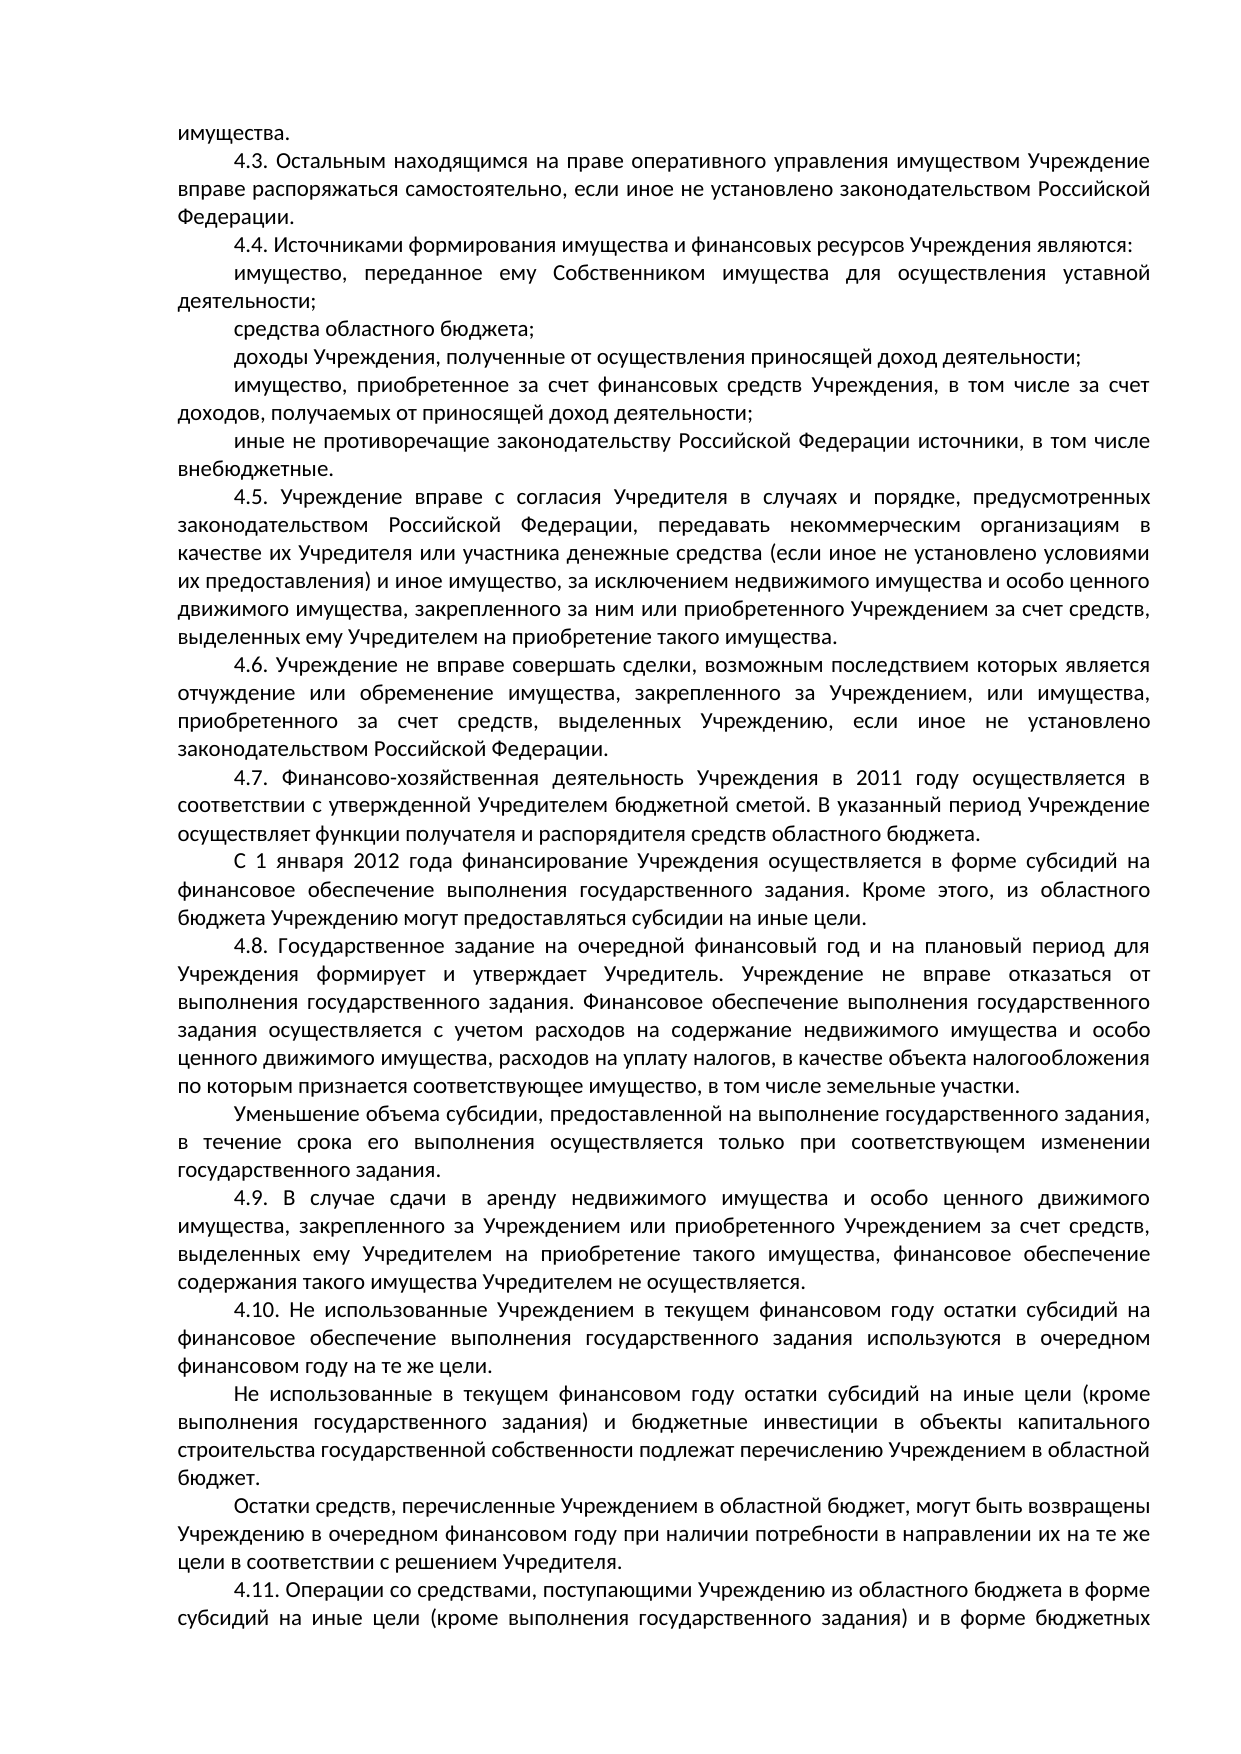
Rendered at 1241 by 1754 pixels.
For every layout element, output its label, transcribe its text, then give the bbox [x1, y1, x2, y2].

text доходы Учреждения, полученные от осуществления приносящей доход деятельности; [177, 342, 1152, 370]
text имущество, приобретенное за счет финансовых средств Учреждения, в том числе за счет доходов, получаемых от приносящей доход деятельности; [177, 370, 1152, 426]
text Остатки средств, перечисленные Учреждением в областной бюджет, могут быть возвращены Учреждению в очередном финансовом году при наличии потребности в направлении их на те же цели в соответствии с решением Учредителя. [177, 1491, 1152, 1575]
text имущество, переданное ему Собственником имущества для осуществления уставной деятельности; [177, 258, 1152, 314]
text 4.9. В случае сдачи в аренду недвижимого имущества и особо ценного движимого имущества, закрепленного за Учреждением или приобретенного Учреждением за счет средств, выделенных ему Учредителем на приобретение такого имущества, финансовое обеспечение содержания такого имущества Учредителем не осуществляется. [177, 1183, 1152, 1295]
text Уменьшение объема субсидии, предоставленной на выполнение государственного задания, в течение срока его выполнения осуществляется только при соответствующем изменении государственного задания. [177, 1099, 1152, 1183]
text С 1 января 2012 года финансирование Учреждения осуществляется в форме субсидий на финансовое обеспечение выполнения государственного задания. Кроме этого, из областного бюджета Учреждению могут предоставляться субсидии на иные цели. [177, 847, 1152, 931]
text 4.10. Не использованные Учреждением в текущем финансовом году остатки субсидий на финансовое обеспечение выполнения государственного задания используются в очередном финансовом году на те же цели. [177, 1295, 1152, 1379]
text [177, 1575, 1152, 1631]
text 4.3. Остальным находящимся на праве оперативного управления имуществом Учреждение вправе распоряжаться самостоятельно, если иное не установлено законодательством Российской Федерации. [177, 146, 1152, 230]
text 4.8. Государственное задание на очередной финансовый год и на плановый период для Учреждения формирует и утверждает Учредитель. Учреждение не вправе отказаться от выполнения государственного задания. Финансовое обеспечение выполнения государственного задания осуществляется с учетом расходов на содержание недвижимого имущества и особо ценного движимого имущества, расходов на уплату налогов, в качестве объекта налогообложения по которым признается соответствующее имущество, в том числе земельные участки. [177, 931, 1152, 1099]
text 4.7. Финансово-хозяйственная деятельность Учреждения в 2011 году осуществляется в соответствии с утвержденной Учредителем бюджетной сметой. В указанный период Учреждение осуществляет функции получателя и распорядителя средств областного бюджета. [177, 763, 1152, 847]
text иные не противоречащие законодательству Российской Федерации источники, в том числе внебюджетные. [177, 426, 1152, 482]
text Не использованные в текущем финансовом году остатки субсидий на иные цели (кроме выполнения государственного задания) и бюджетные инвестиции в объекты капитального строительства государственной собственности подлежат перечислению Учреждением в областной бюджет. [177, 1379, 1152, 1491]
text средства областного бюджета; [177, 314, 1152, 342]
text 4.5. Учреждение вправе с согласия Учредителя в случаях и порядке, предусмотренных законодательством Российской Федерации, передавать некоммерческим организациям в качестве их Учредителя или участника денежные средства (если иное не установлено условиями их предоставления) и иное имущество, за исключением недвижимого имущества и особо ценного движимого имущества, закрепленного за ним или приобретенного Учреждением за счет средств, выделенных ему Учредителем на приобретение такого имущества. [177, 482, 1152, 651]
text 4.4. Источниками формирования имущества и финансовых ресурсов Учреждения являются: [177, 230, 1152, 258]
text 4.6. Учреждение не вправе совершать сделки, возможным последствием которых является отчуждение или обременение имущества, закрепленного за Учреждением, или имущества, приобретенного за счет средств, выделенных Учреждению, если иное не установлено законодательством Российской Федерации. [177, 651, 1152, 763]
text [177, 118, 1152, 146]
